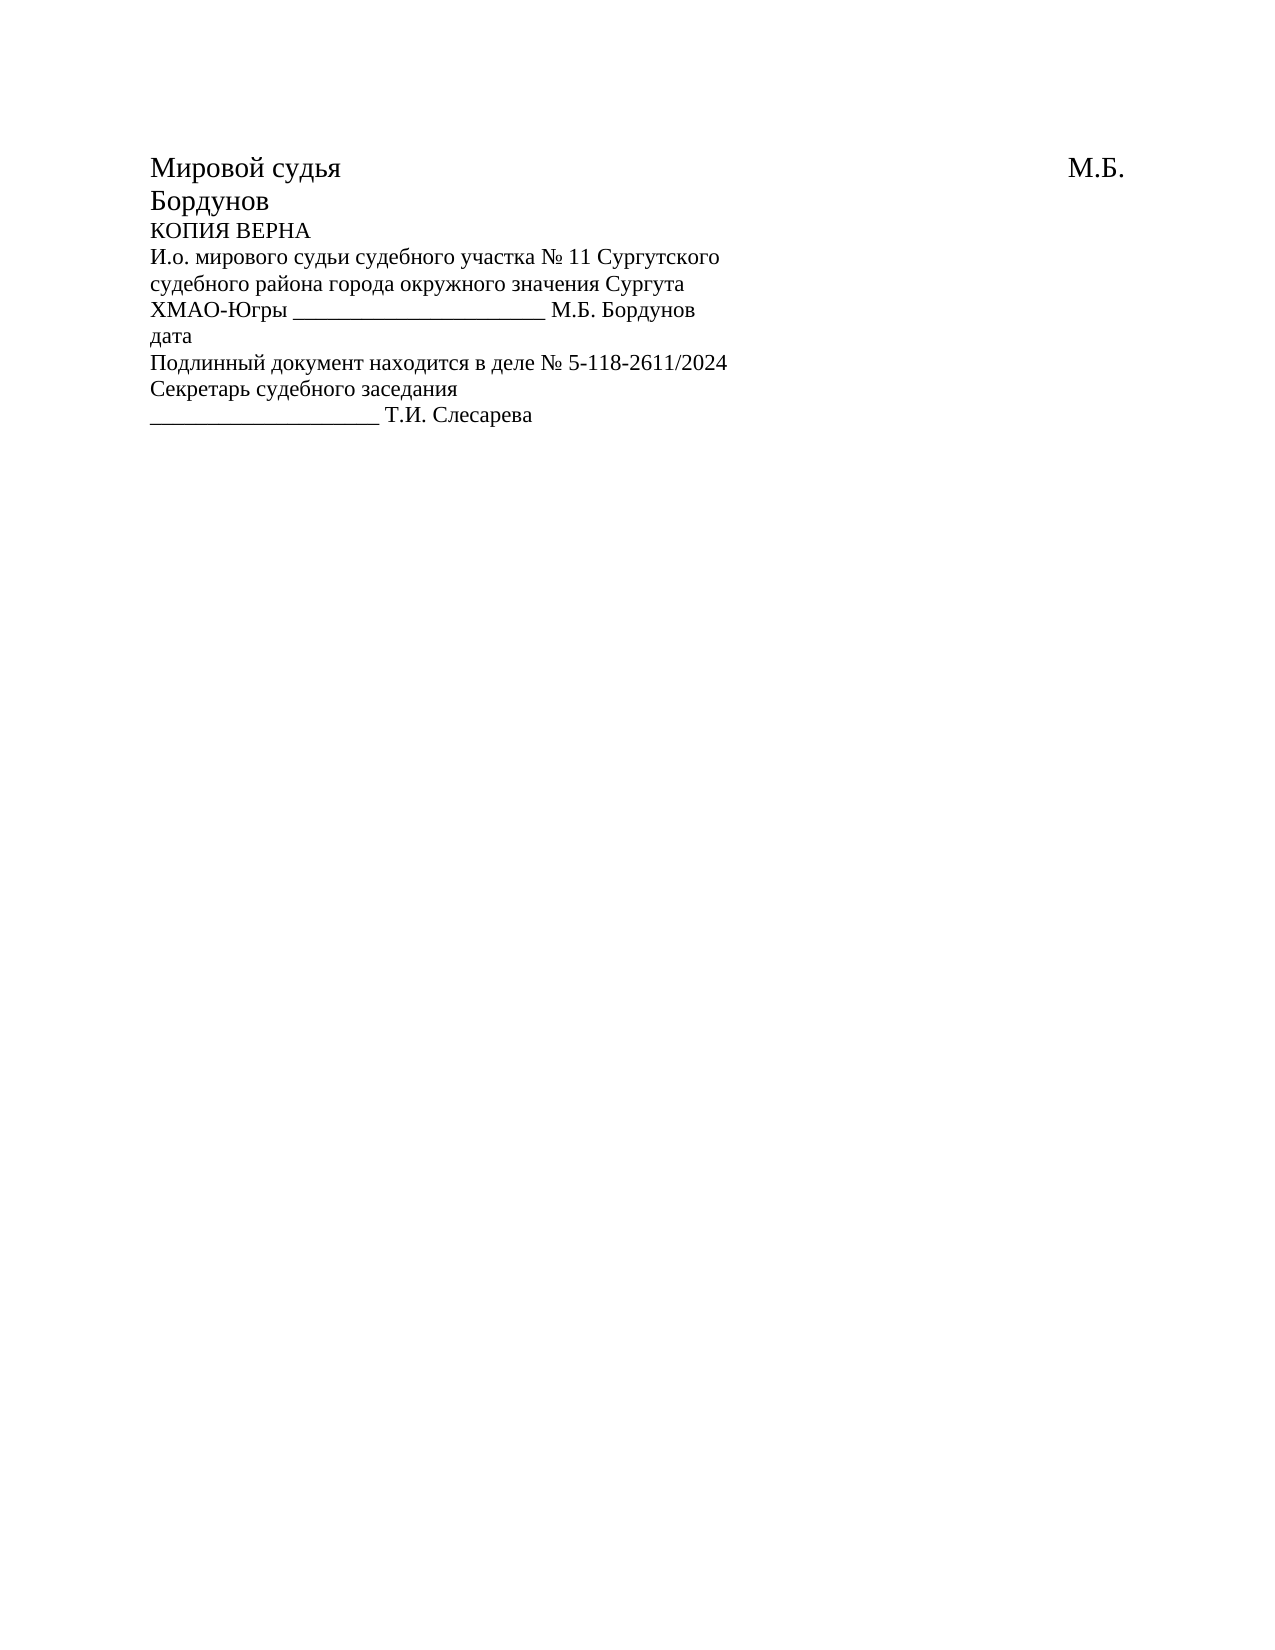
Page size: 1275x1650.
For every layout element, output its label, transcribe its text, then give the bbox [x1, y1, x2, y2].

text КОПИЯ ВЕРНА [150, 217, 1125, 243]
text судебного района города окружного значения Сургута [150, 270, 1125, 296]
text Подлинный документ находится в деле № 5-118-2611/2024 [150, 349, 1125, 375]
text ХМАО-Югры ______________________ М.Б. Бордунов [150, 296, 1125, 322]
text Мировой судья М.Б. Бордунов [150, 150, 1125, 217]
text дата [150, 322, 1125, 349]
text Секретарь судебного заседания [150, 375, 1125, 402]
text ____________________ Т.И. Слесарева [150, 402, 1125, 428]
text И.о. мирового судьи судебного участка № 11 Сургутского [150, 243, 1125, 270]
